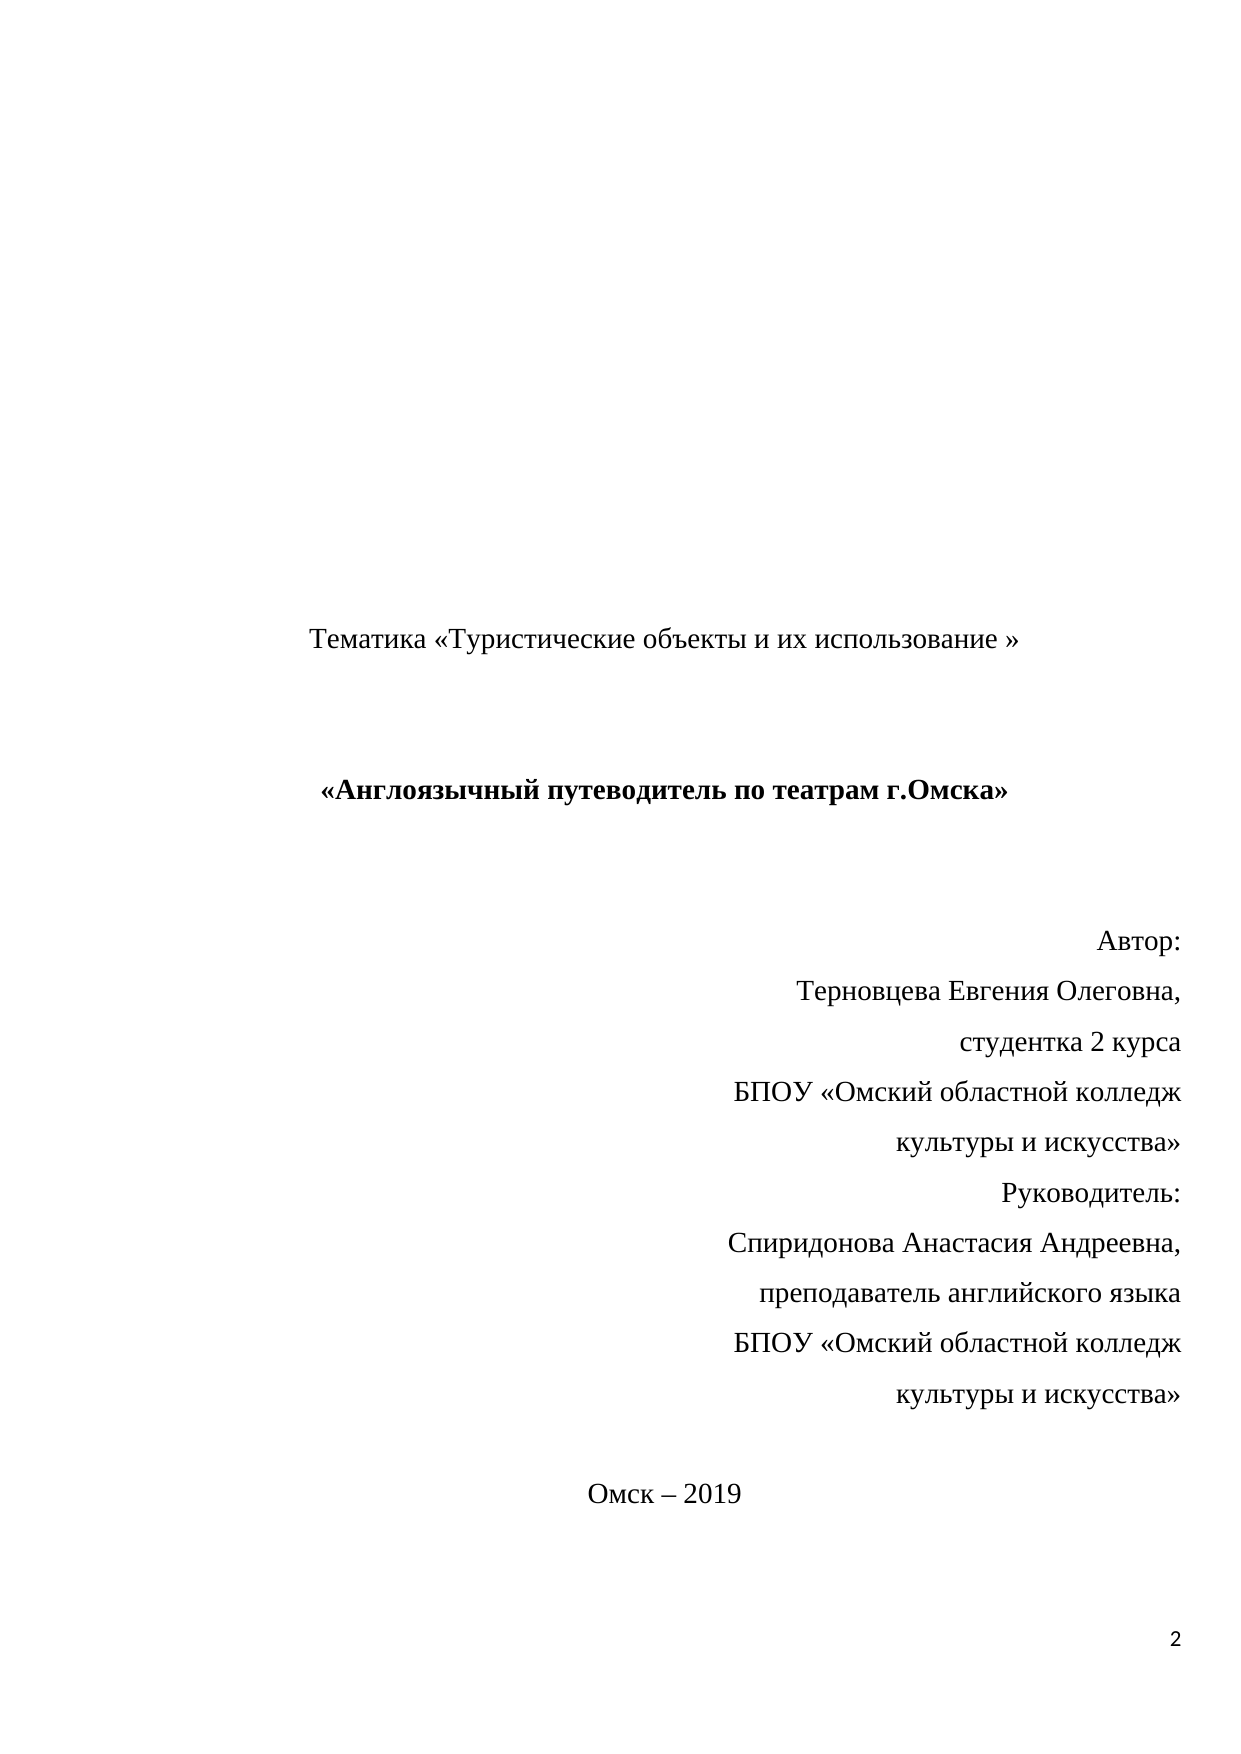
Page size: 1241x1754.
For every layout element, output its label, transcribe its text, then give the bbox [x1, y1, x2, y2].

text Омск – 2019 [148, 1477, 1181, 1510]
text Автор: [148, 923, 1181, 957]
text Руководитель: [148, 1175, 1181, 1208]
text Спиридонова Анастасия Андреевна, [148, 1225, 1181, 1258]
text БПОУ «Омский областной колледж [148, 1074, 1181, 1108]
text культуры и искусства» [148, 1124, 1181, 1158]
text Терновцева Евгения Олеговна, [148, 973, 1181, 1007]
text «Англоязычный путеводитель по театрам г.Омска» [148, 772, 1181, 806]
text Тематика «Туристические объекты и их использование » [148, 621, 1181, 655]
text БПОУ «Омский областной колледж [148, 1326, 1181, 1359]
text студентка 2 курса [148, 1024, 1181, 1057]
text преподаватель английского языка [148, 1275, 1181, 1309]
text культуры и искусства» [148, 1376, 1181, 1409]
